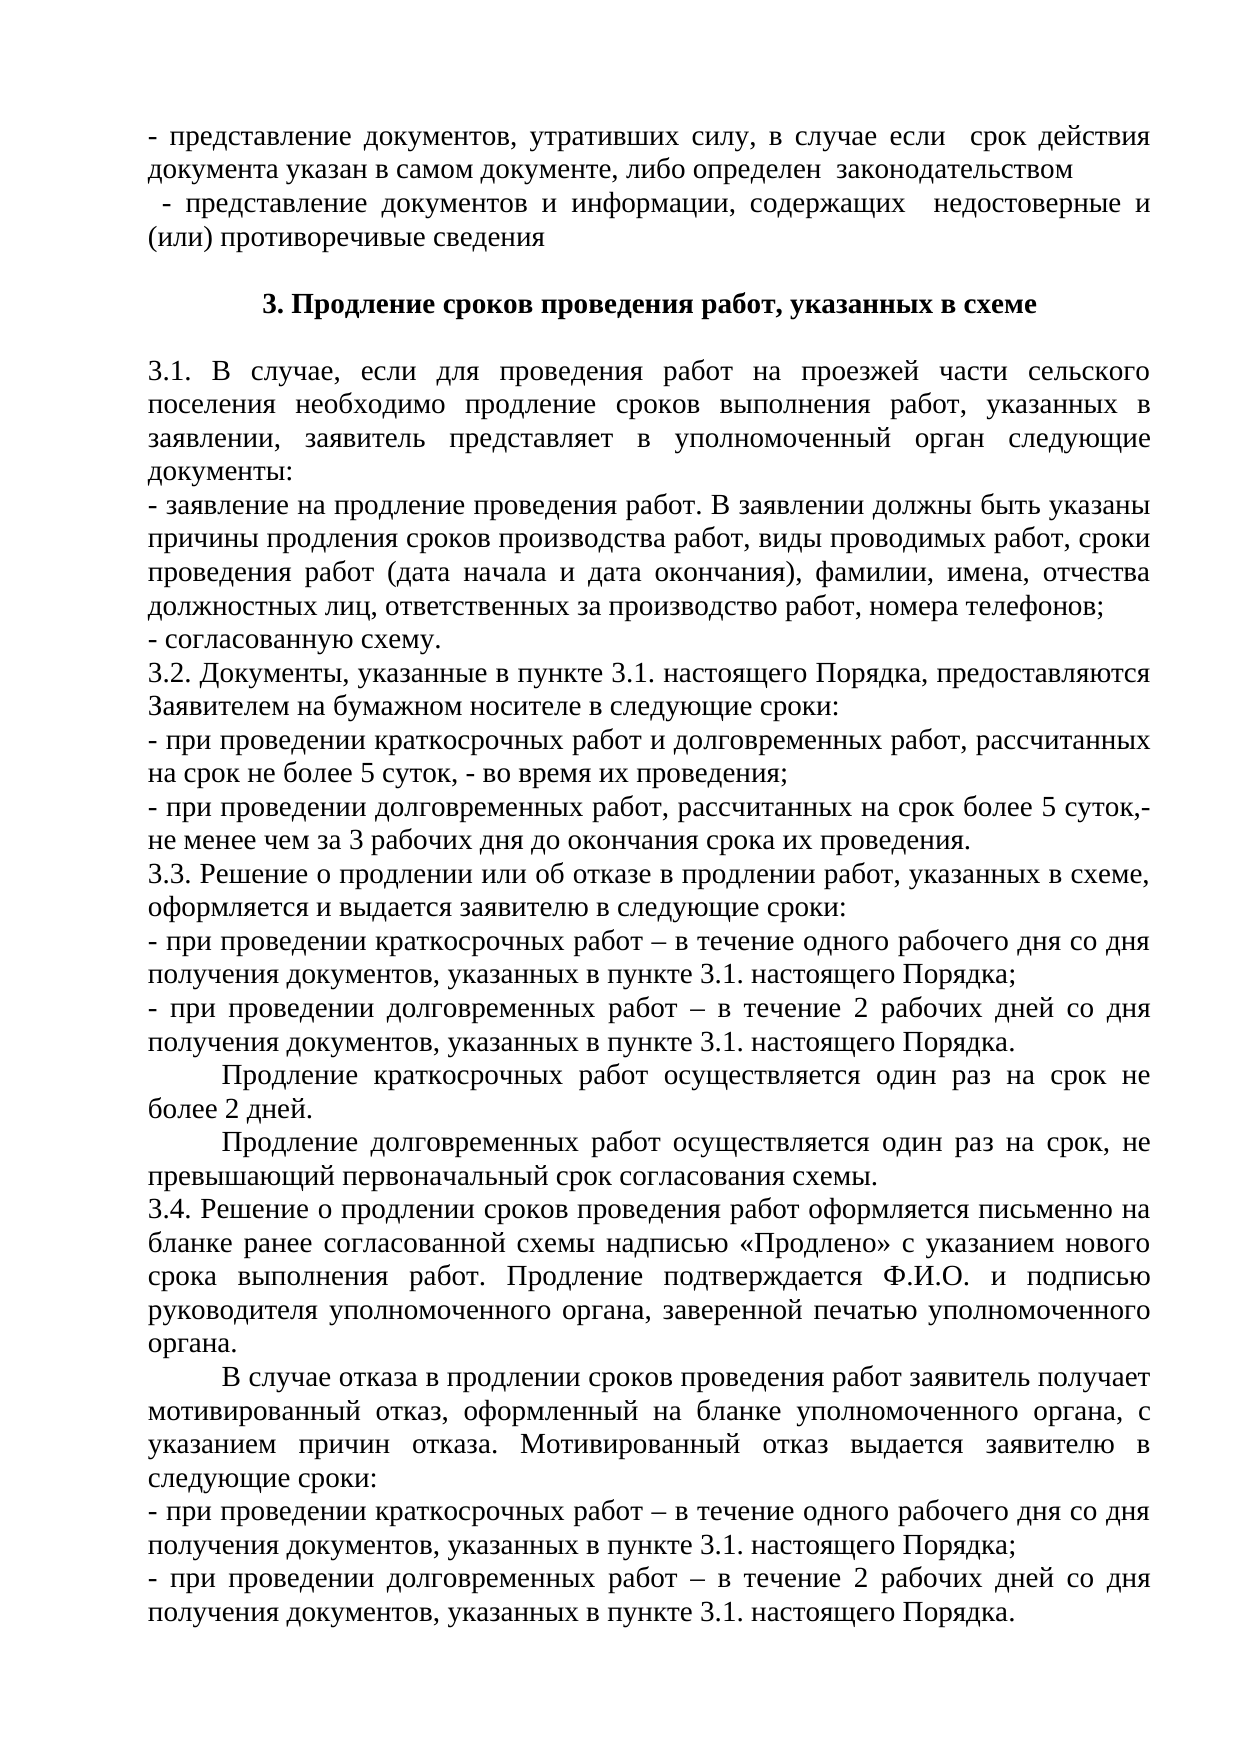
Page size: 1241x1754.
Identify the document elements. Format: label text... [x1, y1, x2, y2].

text - представление документов и информации, содержащих недостоверные и (или) противоречивые сведения [148, 185, 1152, 252]
text - заявление на продление проведения работ. В заявлении должны быть указаны причины продления сроков производства работ, виды проводимых работ, сроки проведения работ (дата начала и дата окончания), фамилии, имена, отчества должностных лиц, ответственных за производство работ, номера телефонов; [148, 487, 1152, 621]
text - при проведении долговременных работ – в течение 2 рабочих дней со дня получения документов, указанных в пункте 3.1. настоящего Порядка. [148, 990, 1152, 1057]
text - согласованную схему. [148, 621, 1152, 655]
text В случае отказа в продлении сроков проведения работ заявитель получает мотивированный отказ, оформленный на бланке уполномоченного органа, с указанием причин отказа. Мотивированный отказ выдается заявителю в следующие сроки: [148, 1359, 1152, 1493]
text - при проведении краткосрочных работ – в течение одного рабочего дня со дня получения документов, указанных в пункте 3.1. настоящего Порядка; [148, 923, 1152, 990]
text 3.2. Документы, указанные в пункте 3.1. настоящего Порядка, предоставляются Заявителем на бумажном носителе в следующие сроки: [148, 655, 1152, 722]
text Продление долговременных работ осуществляется один раз на срок, не превышающий первоначальный срок согласования схемы. [148, 1124, 1152, 1191]
text 3.3. Решение о продлении или об отказе в продлении работ, указанных в схеме, оформляется и выдается заявителю в следующие сроки: [148, 856, 1152, 923]
text - при проведении краткосрочных работ и долговременных работ, рассчитанных на срок не более 5 суток, - во время их проведения; [148, 722, 1152, 789]
text - представление документов, утративших силу, в случае если срок действия документа указан в самом документе, либо определен законодательством [148, 118, 1152, 185]
text - при проведении долговременных работ, рассчитанных на срок более 5 суток,- не менее чем за 3 рабочих дня до окончания срока их проведения. [148, 789, 1152, 856]
text Продление краткосрочных работ осуществляется один раз на срок не более 2 дней. [148, 1057, 1152, 1124]
text 3. Продление сроков проведения работ, указанных в схеме [148, 286, 1152, 319]
text 3.4. Решение о продлении сроков проведения работ оформляется письменно на бланке ранее согласованной схемы надписью «Продлено» с указанием нового срока выполнения работ. Продление подтверждается Ф.И.О. и подписью руководителя уполномоченного органа, заверенной печатью уполномоченного органа. [148, 1191, 1152, 1359]
text - при проведении краткосрочных работ – в течение одного рабочего дня со дня получения документов, указанных в пункте 3.1. настоящего Порядка; [148, 1493, 1152, 1560]
text - при проведении долговременных работ – в течение 2 рабочих дней со дня получения документов, указанных в пункте 3.1. настоящего Порядка. [148, 1560, 1152, 1627]
text 3.1. В случае, если для проведения работ на проезжей части сельского поселения необходимо продление сроков выполнения работ, указанных в заявлении, заявитель представляет в уполномоченный орган следующие документы: [148, 353, 1152, 487]
